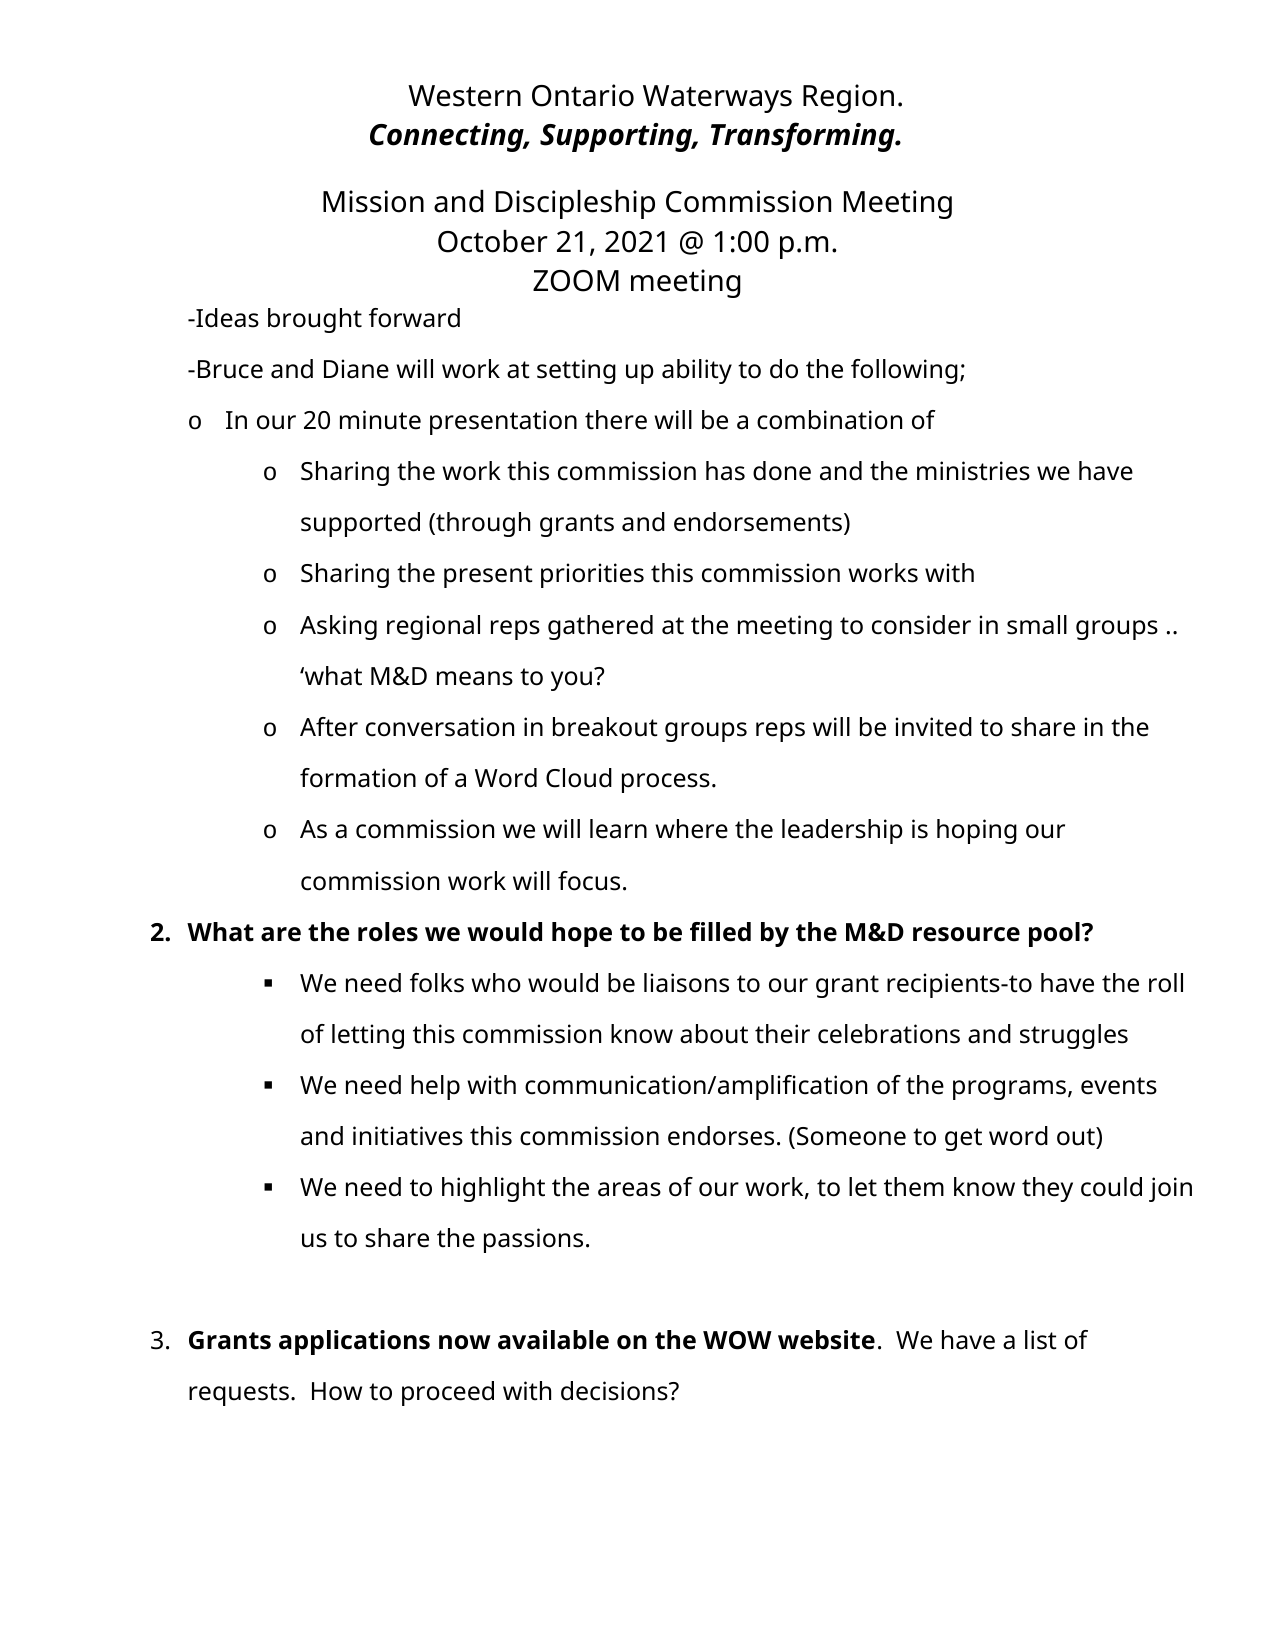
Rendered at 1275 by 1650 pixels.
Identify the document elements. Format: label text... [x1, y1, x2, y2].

list What are the roles we would hope to be filled by the M&D resource pool? [150, 914, 1200, 948]
list We need folks who would be liaisons to our grant recipients-to have the roll of letting this commission know about their celebrations and struggles [262, 965, 1200, 1050]
list As a commission we will learn where the leadership is hoping our commission work will focus. [262, 812, 1200, 897]
list After conversation in breakout groups reps will be invited to share in the formation of a Word Cloud process. [262, 709, 1200, 795]
list Sharing the work this commission has done and the ministries we have supported (through grants and endorsements) [262, 454, 1200, 539]
list Asking regional reps gathered at the meeting to consider in small groups .. ‘what M&D means to you? [262, 607, 1200, 693]
list Sharing the present priorities this commission works with [262, 556, 1200, 590]
list We need to highlight the areas of our work, to let them know they could join us to share the passions. [262, 1169, 1200, 1254]
list We need help with communication/amplification of the programs, events and initiatives this commission endorses. (Someone to get word out) [262, 1067, 1200, 1152]
list Grants applications now available on the WOW website. We have a list of requests. How to proceed with decisions? [150, 1322, 1200, 1408]
list -Ideas brought forward [187, 300, 1200, 334]
list -Bruce and Diane will work at setting up ability to do the following; [187, 351, 1200, 385]
list In our 20 minute presentation there will be a combination of [187, 402, 1200, 437]
